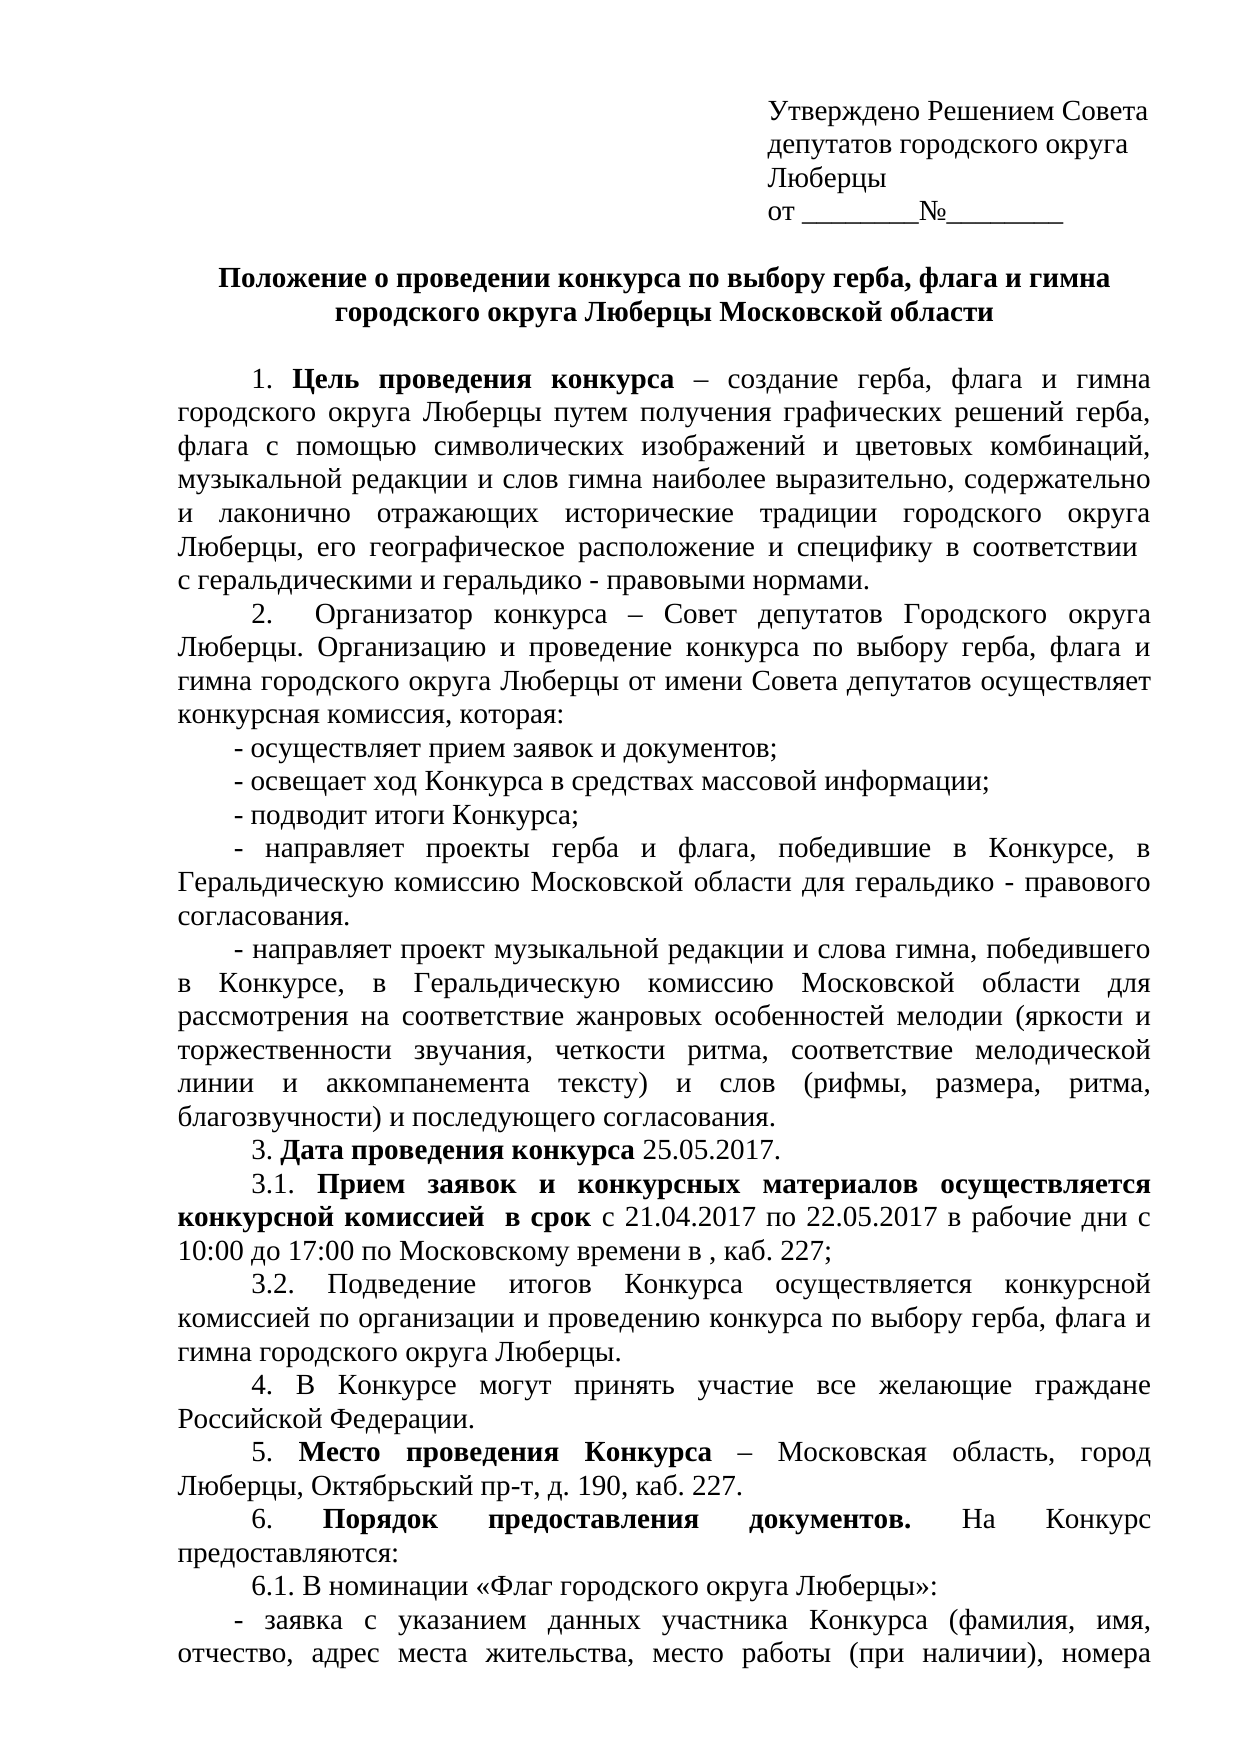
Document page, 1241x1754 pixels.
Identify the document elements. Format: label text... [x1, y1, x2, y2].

text 3.2. Подведение итогов Конкурса осуществляется конкурсной комиссией по организации и проведению конкурса по выбору герба, флага и гимна городского округа Люберцы. [177, 1267, 1152, 1367]
text 6. Порядок предоставления документов. На Конкурс предоставляются: [177, 1501, 1152, 1568]
text - направляет проект музыкальной редакции и слова гимна, победившего в Конкурсе, в Геральдическую комиссию Московской области для рассмотрения на соответствие жанровых особенностей мелодии (яркости и торжественности звучания, четкости ритма, соответствие мелодической линии и аккомпанемента тексту) и слов (рифмы, размера, ритма, благозвучности) и последующего согласования. [177, 931, 1152, 1132]
text - направляет проекты герба и флага, победившие в Конкурсе, в Геральдическую комиссию Московской области для геральдико - правового согласования. [177, 831, 1152, 931]
text 6.1. В номинации «Флаг городского округа Люберцы»: [177, 1568, 1152, 1602]
text 1. Цель проведения конкурса – создание герба, флага и гимна городского округа Люберцы путем получения графических решений герба, флага с помощью символических изображений и цветовых комбинаций, музыкальной редакции и слов гимна наиболее выразительно, содержательно и лаконично отражающих исторические традиции городского округа Люберцы, его географическое расположение и специфику в соответствии с геральдическими и геральдико - правовыми нормами. [177, 361, 1152, 596]
text Утверждено Решением Совета депутатов городского округа Люберцы [767, 93, 1152, 193]
text 3.1. Прием заявок и конкурсных материалов осуществляется конкурсной комиссией в срок с 21.04.2017 по 22.05.2017 в рабочие дни с 10:00 до 17:00 по Московскому времени в , каб. 227; [177, 1166, 1152, 1267]
text 2. Организатор конкурса – Совет депутатов Городского округа Люберцы. Организацию и проведение конкурса по выбору герба, флага и гимна городского округа Люберцы от имени Совета депутатов осуществляет конкурсная комиссия, которая: [177, 596, 1152, 730]
text 4. В Конкурсе могут принять участие все желающие граждане Российской Федерации. [177, 1367, 1152, 1434]
text 5. Место проведения Конкурса – Московская область, город Люберцы, Октябрьский пр-т, д. 190, каб. 227. [177, 1434, 1152, 1501]
text 3. Дата проведения конкурса 25.05.2017. [177, 1132, 1152, 1166]
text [177, 1602, 1152, 1669]
text - освещает ход Конкурса в средствах массовой информации; [177, 763, 1152, 797]
text - подводит итоги Конкурса; [177, 797, 1152, 831]
text от ________№________ [767, 193, 1152, 227]
text - осуществляет прием заявок и документов; [177, 730, 1152, 763]
title Положение о проведении конкурса по выбору герба, флага и гимна городского округа Люберцы Московской области [177, 260, 1152, 327]
